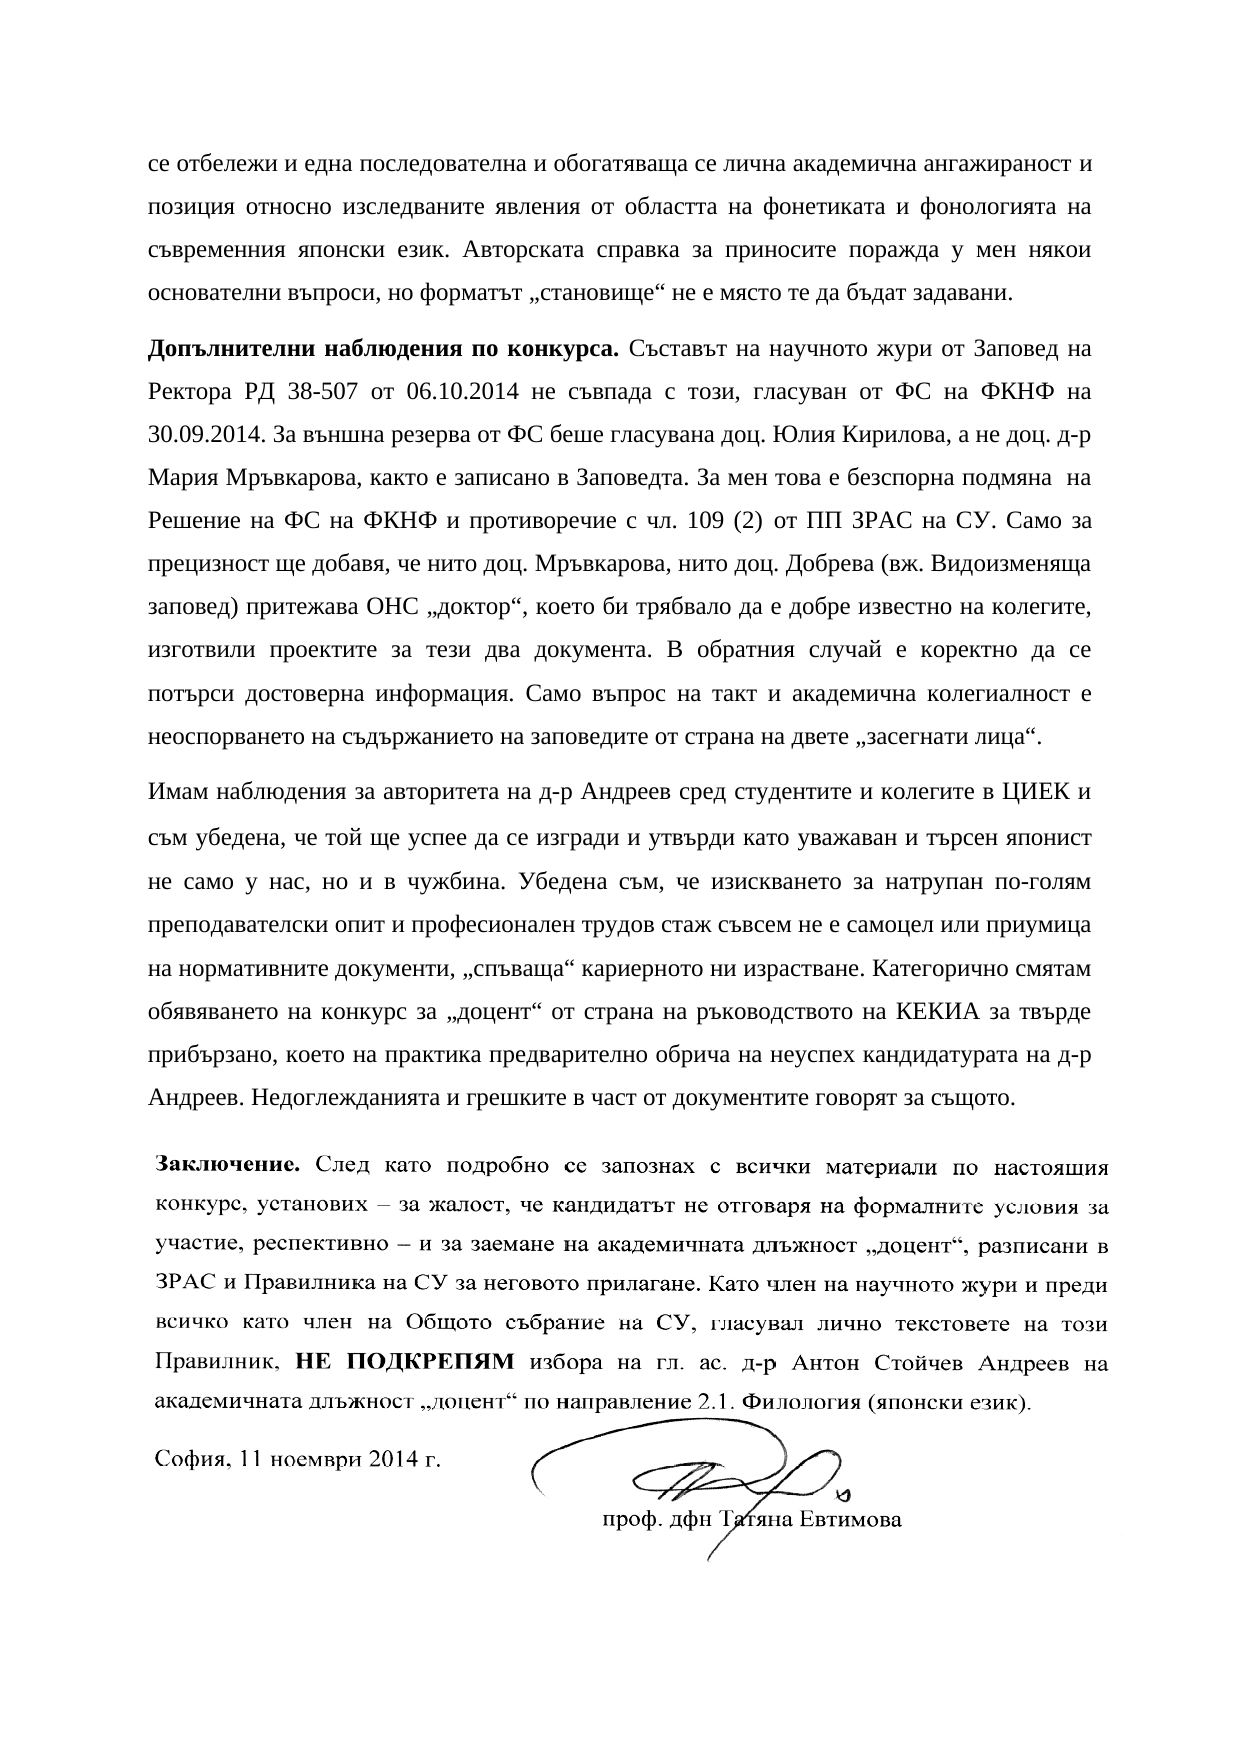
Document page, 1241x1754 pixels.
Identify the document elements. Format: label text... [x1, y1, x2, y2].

text Имам наблюдения за авторитета на д-р Андреев сред студентите и колегите в ЦИЕК и съм убедена, че той ще успее да се изгради и утвърди като уважаван и търсен японист не само у нас, но и в чужбина. Убедена съм, че изискването за натрупан по-голям преподавателски опит и професионален трудов стаж съвсем не е самоцел или приумица на нормативните документи, „спъваща“ кариерното ни израстване. Категорично смятам обявяването на конкурс за „доцент“ от страна на ръководството на КЕКИА за твърде прибързано, което на практика предварително обрича на неуспех кандидатурата на д-р Андреев. Недоглежданията и грешките в част от документите говорят за същото. [148, 776, 1093, 1111]
text Допълнителни наблюдения по конкурса. Съставът на научното жури от Заповед на Ректора РД 38-507 от 06.10.2014 не съвпада с този, гласуван от ФС на ФКНФ на 30.09.2014. За външна резерва от ФС беше гласувана доц. Юлия Кирилова, а не доц. д-р Мария Мръвкарова, както е записано в Заповедта. За мен това е безспорна подмяна на Решение на ФС на ФКНФ и противоречие с чл. 109 (2) от ПП ЗРАС на СУ. Само за прецизност ще добавя, че нито доц. Мръвкарова, нито доц. Добрева (вж. Видоизменяща заповед) притежава ОНС „доктор“, което би трябвало да е добре известно на колегите, изготвили проектите за тези два документа. В обратния случай е коректно да се потърси достоверна информация. Само въпрос на такт и академична колегиалност е неоспорването на съдържанието на заповедите от страна на двете „засегнати лица“. [148, 333, 1093, 749]
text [148, 148, 1093, 306]
